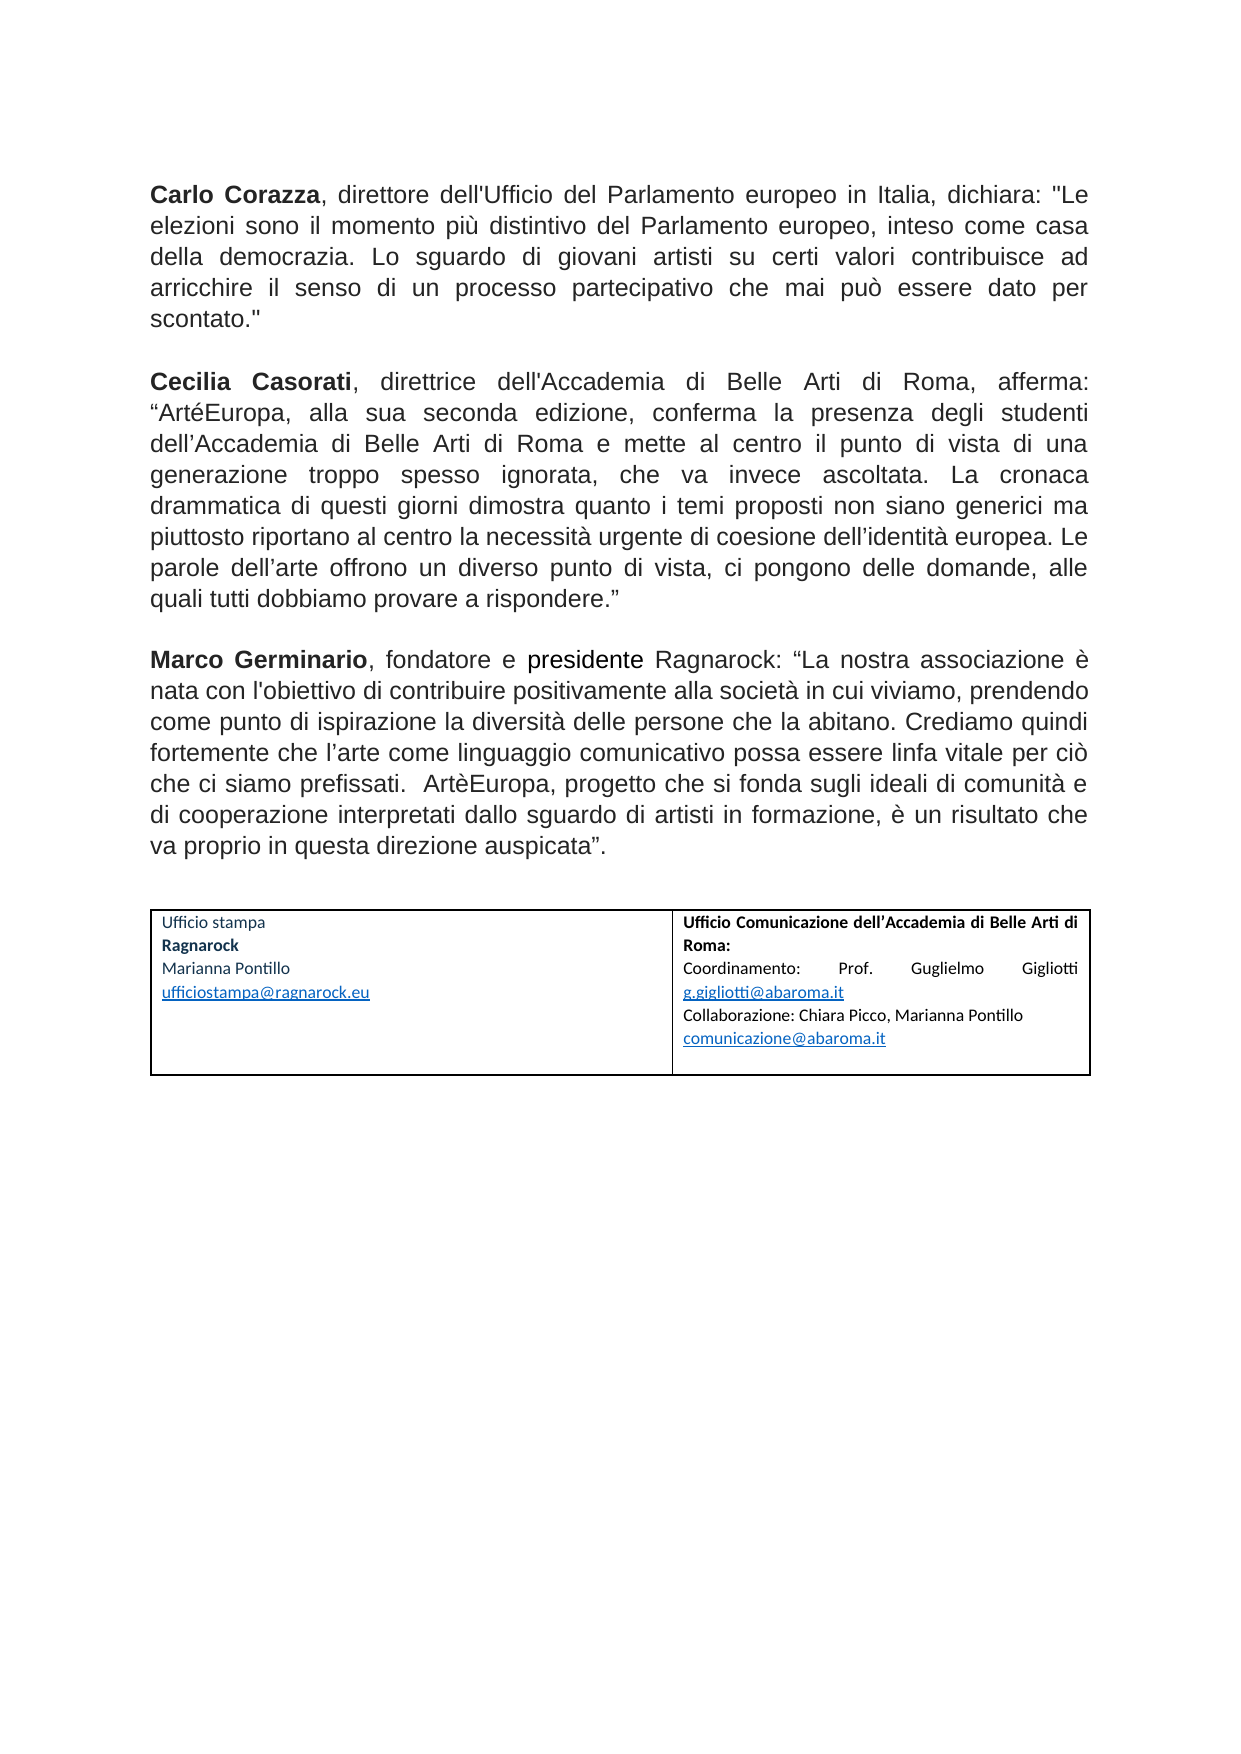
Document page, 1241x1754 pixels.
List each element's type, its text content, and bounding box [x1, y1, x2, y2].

text Carlo Corazza, direttore dell'Ufficio del Parlamento europeo in Italia, dichiara: "Le elezioni sono il momento più distintivo del Parlamento europeo, inteso come casa della democrazia. Lo sguardo di giovani artisti su certi valori contribuisce ad arricchire il senso di un processo partecipativo che mai può essere dato per scontato." [150, 180, 1090, 333]
text Marco Germinario, fondatore e presidente Ragnarock: “La nostra associazione è nata con l'obiettivo di contribuire positivamente alla società in cui viviamo, prendendo come punto di ispirazione la diversità delle persone che la abitano. Crediamo quindi fortemente che l’arte come linguaggio comunicativo possa essere linfa vitale per ciò che ci siamo prefissati. ArtèEuropa, progetto che si fonda sugli ideali di comunità e di cooperazione interpretati dallo sguardo di artisti in formazione, è un risultato che va proprio in questa direzione auspicata”. [150, 645, 1090, 860]
text Cecilia Casorati, direttrice dell'Accademia di Belle Arti di Roma, afferma: “ArtéEuropa, alla sua seconda edizione, conferma la presenza degli studenti dell’Accademia di Belle Arti di Roma e mette al centro il punto di vista di una generazione troppo spesso ignorata, che va invece ascoltata. La cronaca drammatica di questi giorni dimostra quanto i temi proposti non siano generici ma piuttosto riportano al centro la necessità urgente di coesione dell’identità europea. Le parole dell’arte offrono un diverso punto di vista, ci pongono delle domande, alle quali tutti dobbiamo provare a rispondere.” [150, 366, 1090, 612]
table_header Ufficio stampa Ragnarock Marianna Pontillo ufficiostampa@ragnarock.eu [152, 911, 672, 1074]
table_header Ufficio Comunicazione dell’Accademia di Belle Arti di Roma: Coordinamento: Prof. Guglielmo Gigliotti g.gigliotti@abaroma.it Collaborazione: Chiara Picco, Marianna Pontillo comunicazione@abaroma.it [673, 911, 1089, 1074]
